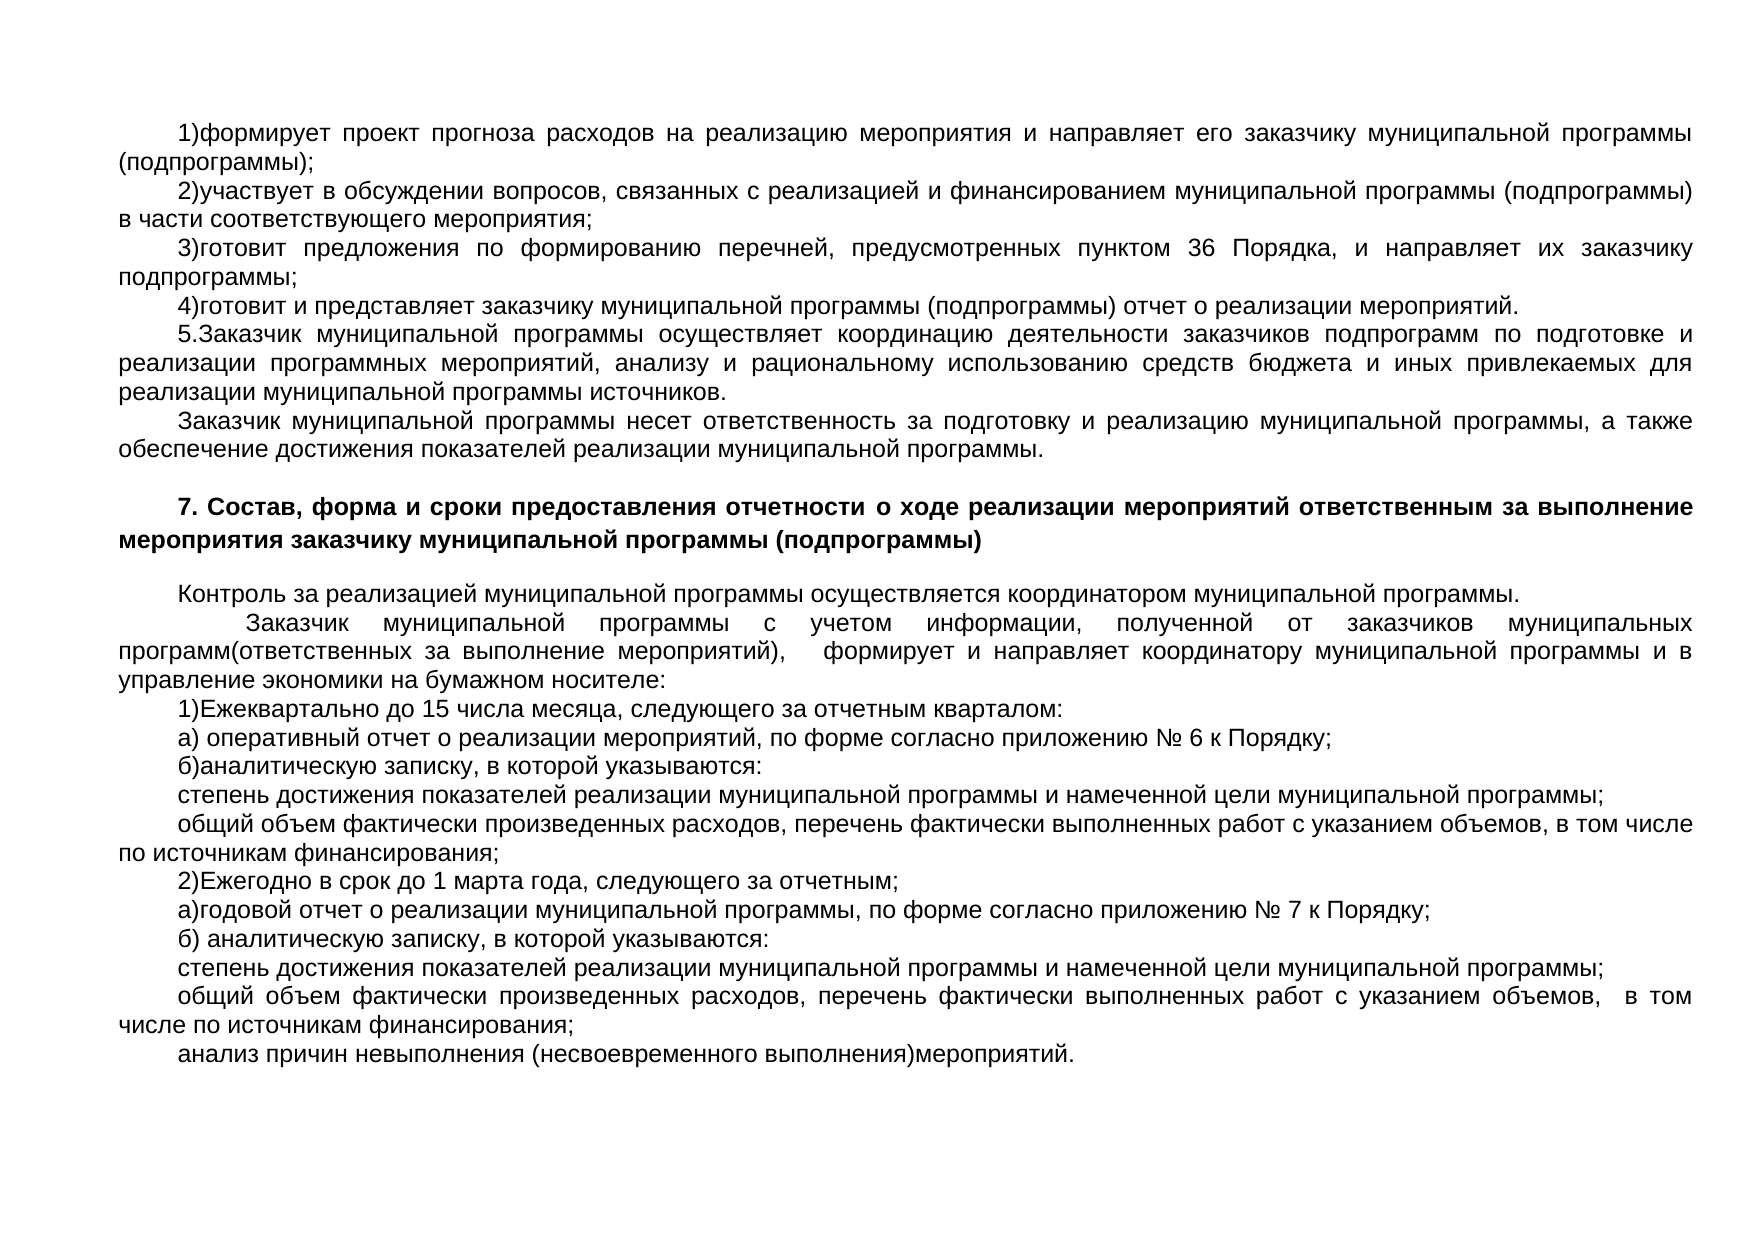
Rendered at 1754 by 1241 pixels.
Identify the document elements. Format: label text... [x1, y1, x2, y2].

text степень достижения показателей реализации муниципальной программы и намеченной цели муниципальной программы; [118, 952, 1695, 981]
text общий объем фактически произведенных расходов, перечень фактически выполненных работ с указанием объемов, в том числе по источникам финансирования; [118, 981, 1695, 1039]
text б) аналитическую записку, в которой указываются: [118, 924, 1695, 952]
text а)годовой отчет о реализации муниципальной программы, по форме согласно приложению № 7 к Порядку; [118, 895, 1695, 924]
text общий объем фактически произведенных расходов, перечень фактически выполненных работ с указанием объемов, в том числе по источникам финансирования; [118, 809, 1695, 866]
text 5.Заказчик муниципальной программы осуществляет координацию деятельности заказчиков подпрограмм по подготовке и реализации программных мероприятий, анализу и рациональному использованию средств бюджета и иных привлекаемых для реализации муниципальной программы источников. [118, 319, 1695, 406]
text степень достижения показателей реализации муниципальной программы и намеченной цели муниципальной программы; [118, 780, 1695, 809]
text 4)готовит и представляет заказчику муниципальной программы (подпрограммы) отчет о реализации мероприятий. [118, 291, 1695, 319]
text 2)Ежегодно в срок до 1 марта года, следующего за отчетным; [118, 866, 1695, 895]
text 7. Состав, форма и сроки предоставления отчетности о ходе реализации мероприятий ответственным за выполнение мероприятия заказчику муниципальной программы (подпрограммы) [118, 492, 1695, 554]
text 3)готовит предложения по формированию перечней, предусмотренных пунктом 36 Порядка, и направляет их заказчику подпрограммы; [118, 233, 1695, 291]
text Заказчик муниципальной программы несет ответственность за подготовку и реализацию муниципальной программы, а также обеспечение достижения показателей реализации муниципальной программы. [118, 406, 1695, 463]
text 1)Ежеквартально до 15 числа месяца, следующего за отчетным кварталом: [118, 694, 1695, 722]
text 1)формирует проект прогноза расходов на реализацию мероприятия и направляет его заказчику муниципальной программы (подпрограммы); [118, 118, 1695, 176]
text а) оперативный отчет о реализации мероприятий, по форме согласно приложению № 6 к Порядку; [118, 722, 1695, 751]
text Заказчик муниципальной программы с учетом информации, полученной от заказчиков муниципальных программ(ответственных за выполнение мероприятий), формирует и направляет координатору муниципальной программы и в управление экономики на бумажном носителе: [118, 607, 1695, 694]
text б)аналитическую записку, в которой указываются: [118, 751, 1695, 780]
text 2)участвует в обсуждении вопросов, связанных с реализацией и финансированием муниципальной программы (подпрограммы) в части соответствующего мероприятия; [118, 176, 1695, 233]
text анализ причин невыполнения (несвоевременного выполнения)мероприятий. [118, 1039, 1695, 1067]
text Контроль за реализацией муниципальной программы осуществляется координатором муниципальной программы. [118, 579, 1695, 607]
